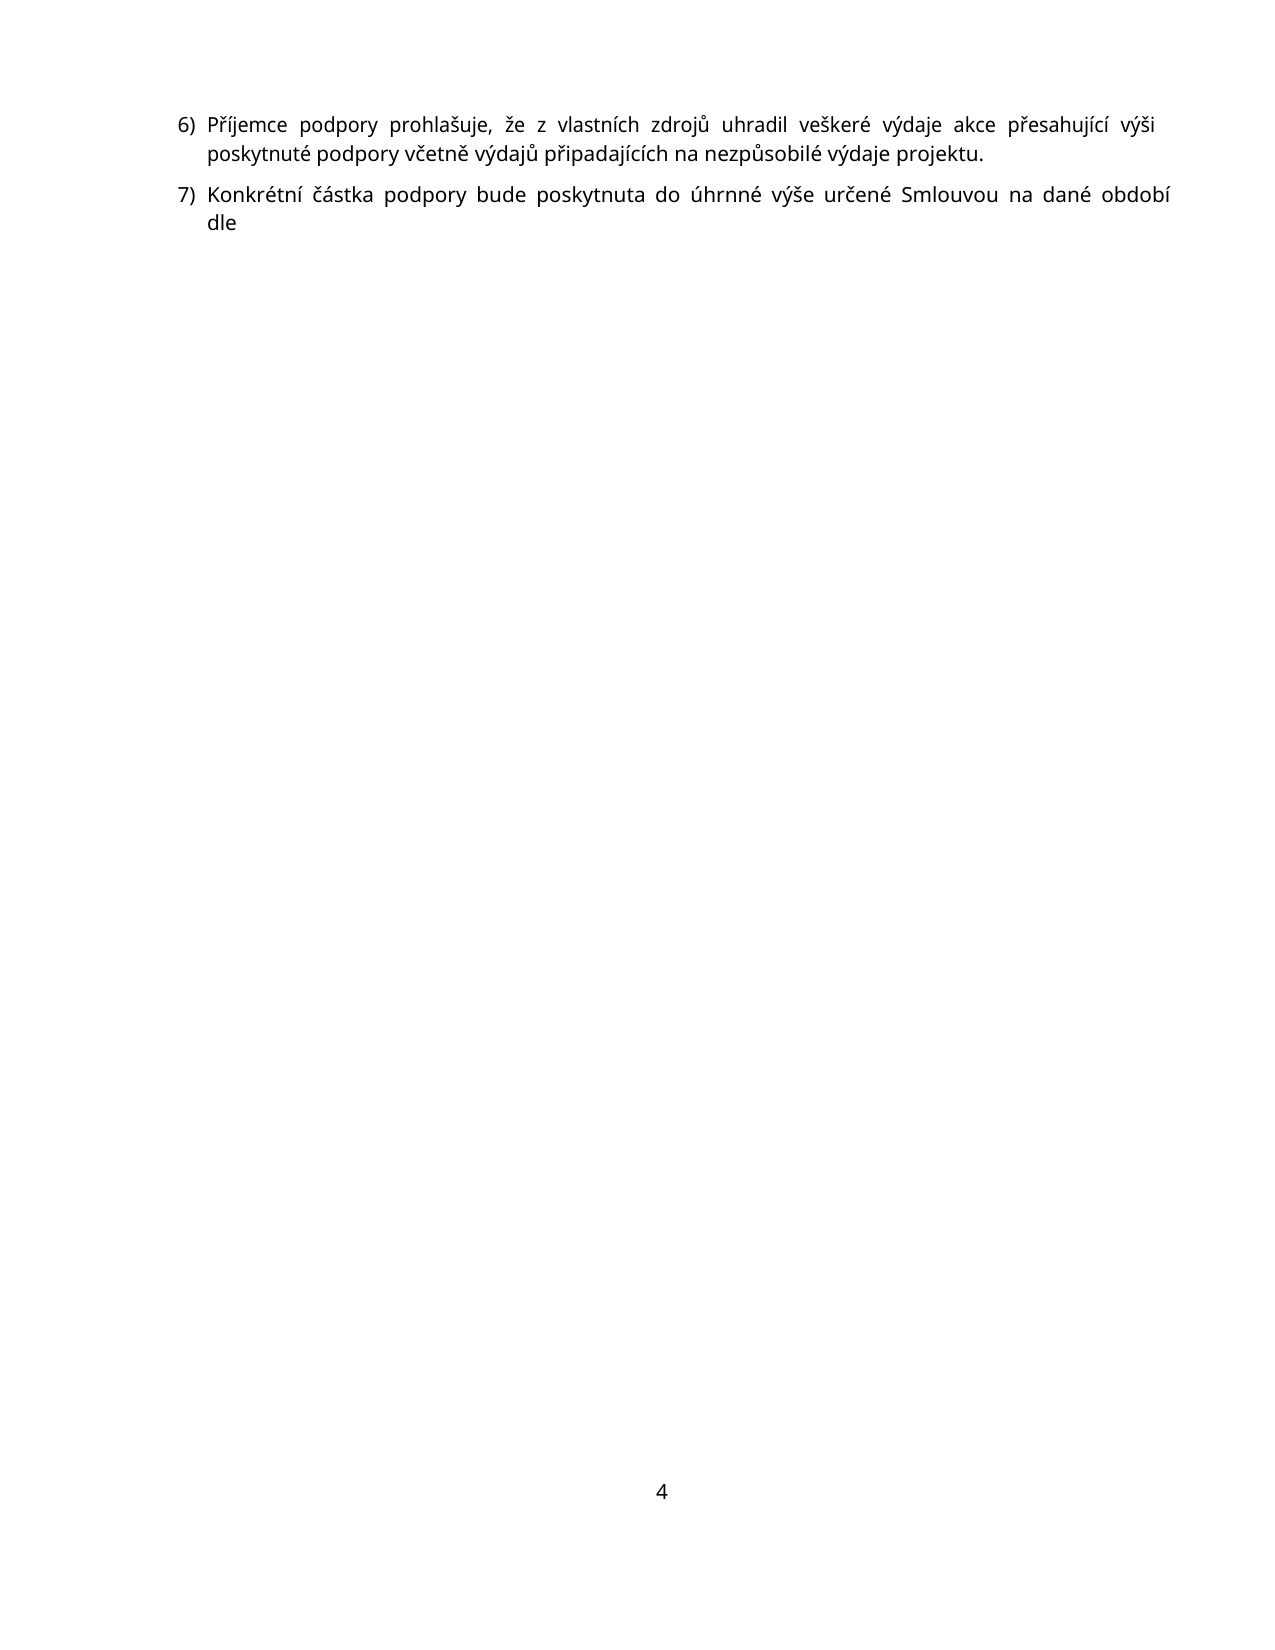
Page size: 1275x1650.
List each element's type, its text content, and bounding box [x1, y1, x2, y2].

list Příjemce podpory prohlašuje, že z vlastních zdrojů uhradil veškeré výdaje akce přesahující výši poskytnuté podpory včetně výdajů připadajících na nezpůsobilé výdaje projektu. [177, 110, 1157, 167]
list Konkrétní částka podpory bude poskytnuta do úhrnné výše určené Smlouvou na dané období dle [177, 180, 1171, 237]
